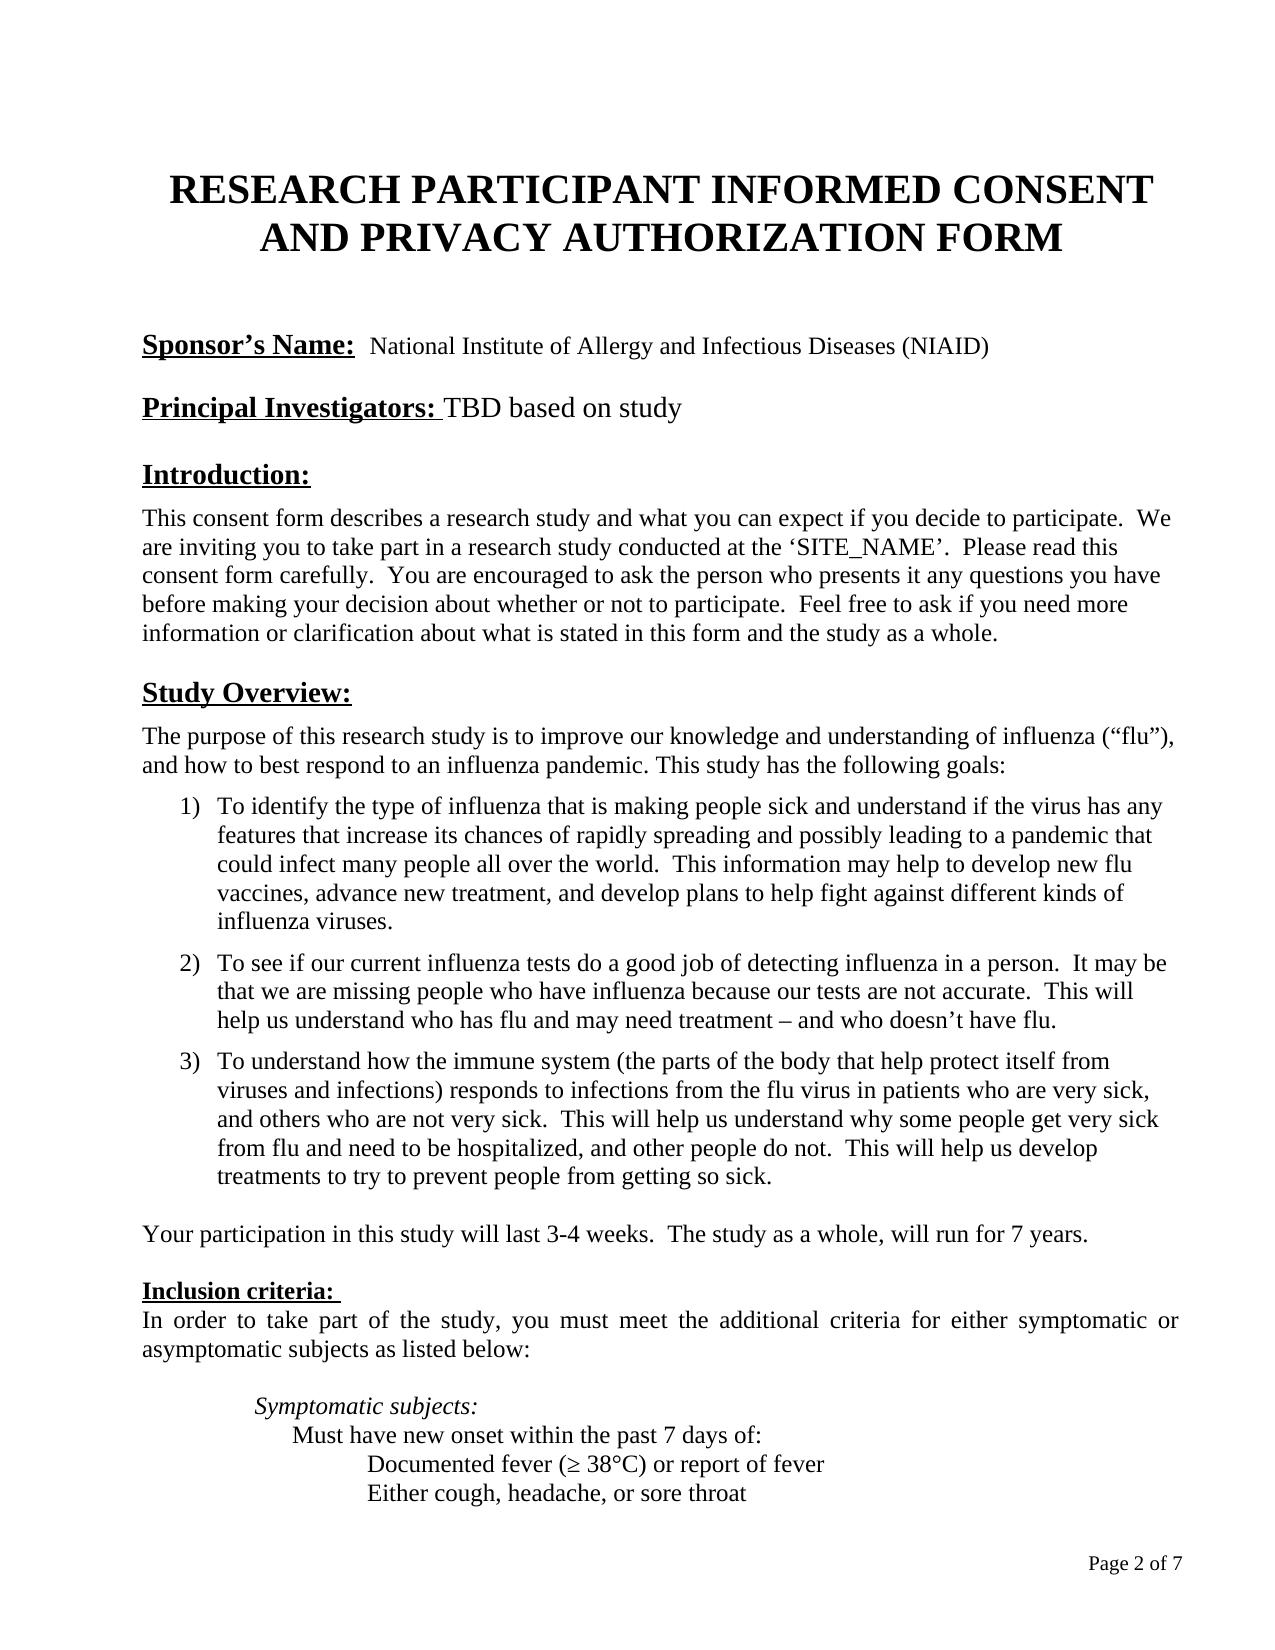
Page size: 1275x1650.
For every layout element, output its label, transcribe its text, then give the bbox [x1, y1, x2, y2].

text The purpose of this research study is to improve our knowledge and understanding of influenza (“flu”), and how to best respond to an influenza pandemic. This study has the following goals: [142, 721, 1181, 779]
text Must have new onset within the past 7 days of: [254, 1420, 1181, 1449]
text Symptomatic subjects: [254, 1391, 1181, 1420]
text Either cough, headache, or sore throat [367, 1478, 1181, 1506]
text Inclusion criteria: [142, 1276, 1181, 1305]
text Principal Investigators: TBD based on study [142, 390, 1181, 423]
list To understand how the immune system (the parts of the body that help protect itself from viruses and infections) responds to infections from the flu virus in patients who are very sick, and others who are not very sick. This will help us understand why some people get very sick from flu and need to be hospitalized, and other people do not. This will help us develop treatments to try to prevent people from getting so sick. [179, 1046, 1181, 1190]
text Sponsor’s Name: National Institute of Allergy and Infectious Diseases (NIAID) [142, 327, 1181, 361]
text Introduction: [142, 457, 1181, 490]
text This consent form describes a research study and what you can expect if you decide to participate. We are inviting you to take part in a research study conducted at the ‘SITE_NAME’. Please read this consent form carefully. You are encouraged to ask the person who presents it any questions you have before making your decision about whether or not to participate. Feel free to ask if you need more information or clarification about what is stated in this form and the study as a whole. [142, 503, 1181, 647]
text In order to take part of the study, you must meet the additional criteria for either symptomatic or asymptomatic subjects as listed below: [142, 1305, 1181, 1363]
subtitle AND PRIVACY AUTHORIZATION FORM [142, 212, 1181, 260]
text Your participation in this study will last 3-4 weeks. The study as a whole, will run for 7 years. [142, 1219, 1181, 1248]
text Documented fever (≥ 38°C) or report of fever [367, 1449, 1181, 1478]
text Study Overview: [142, 675, 1181, 709]
list To identify the type of influenza that is making people sick and understand if the virus has any features that increase its chances of rapidly spreading and possibly leading to a pandemic that could infect many people all over the world. This information may help to develop new flu vaccines, advance new treatment, and develop plans to help fight against different kinds of influenza viruses. [179, 791, 1181, 935]
list To see if our current influenza tests do a good job of detecting influenza in a person. It may be that we are missing people who have influenza because our tests are not accurate. This will help us understand who has flu and may need treatment – and who doesn’t have flu. [179, 948, 1181, 1034]
subtitle RESEARCH PARTICIPANT INFORMED CONSENT [142, 164, 1181, 212]
